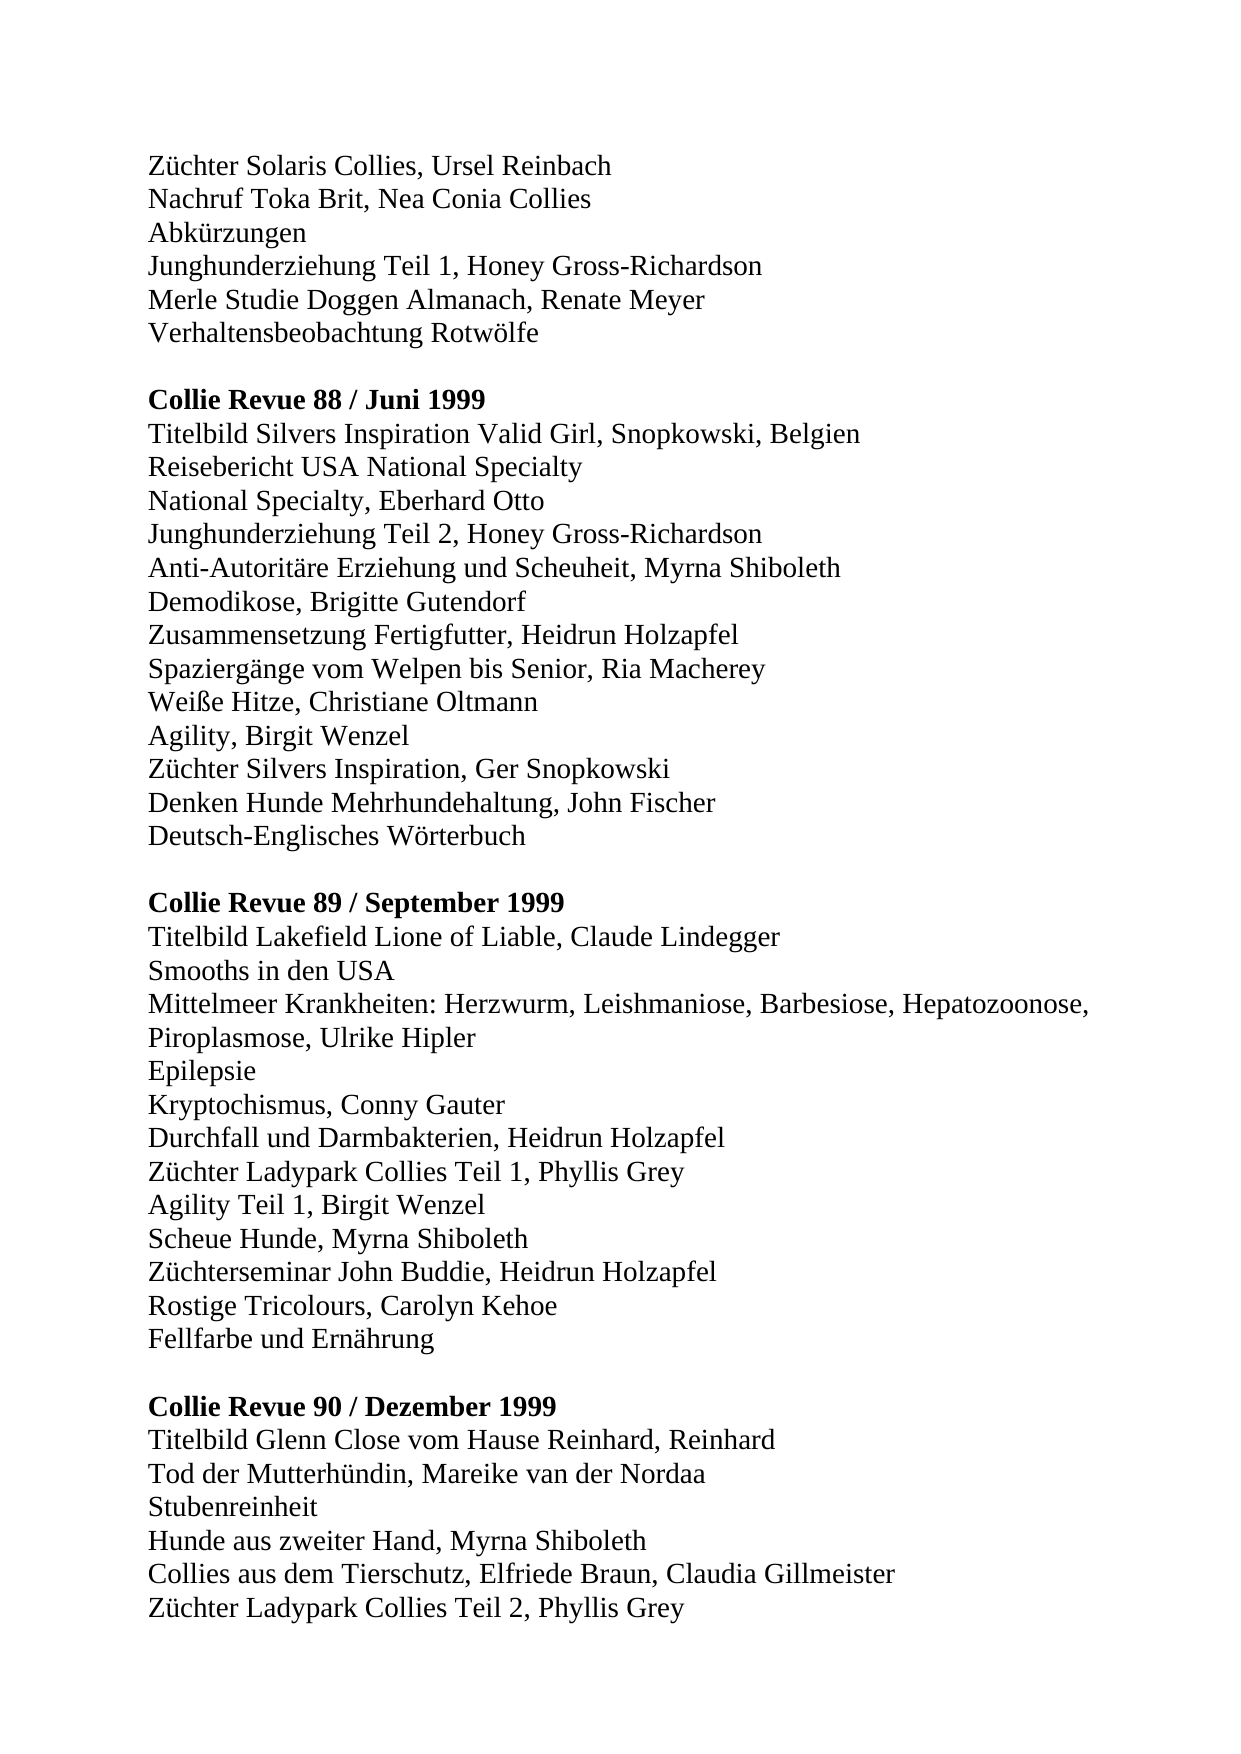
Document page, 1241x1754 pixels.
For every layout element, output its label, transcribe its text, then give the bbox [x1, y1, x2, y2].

text Züchter Solaris Collies, Ursel Reinbach [148, 148, 1092, 181]
text Denken Hunde Mehrhundehaltung, John Fischer [148, 785, 1092, 818]
text Weiße Hitze, Christiane Oltmann [148, 684, 1092, 718]
text Titelbild Silvers Inspiration Valid Girl, Snopkowski, Belgien [148, 416, 1092, 449]
text Verhaltensbeobachtung Rotwölfe [148, 315, 1092, 349]
text Scheue Hunde, Myrna Shiboleth [148, 1221, 1092, 1254]
text Reisebericht USA National Specialty [148, 449, 1092, 483]
text Junghunderziehung Teil 2, Honey Gross-Richardson [148, 517, 1092, 550]
text Collie Revue 88 / Juni 1999 [148, 382, 1092, 416]
text Merle Studie Doggen Almanach, Renate Meyer [148, 282, 1092, 315]
text Smooths in den USA [148, 953, 1092, 986]
text Collies aus dem Tierschutz, Elfriede Braun, Claudia Gillmeister [148, 1556, 1092, 1590]
text Titelbild Glenn Close vom Hause Reinhard, Reinhard [148, 1422, 1092, 1456]
text Züchter Silvers Inspiration, Ger Snopkowski [148, 751, 1092, 785]
text Anti-Autoritäre Erziehung und Scheuheit, Myrna Shiboleth [148, 550, 1092, 584]
text Spaziergänge vom Welpen bis Senior, Ria Macherey [148, 651, 1092, 684]
text Abkürzungen [148, 215, 1092, 248]
text Tod der Mutterhündin, Mareike van der Nordaa [148, 1456, 1092, 1489]
text Zusammensetzung Fertigfutter, Heidrun Holzapfel [148, 617, 1092, 651]
text Mittelmeer Krankheiten: Herzwurm, Leishmaniose, Barbesiose, Hepatozoonose, Piroplasmose, Ulrike Hipler [148, 986, 1092, 1053]
text Kryptochismus, Conny Gauter [148, 1087, 1092, 1120]
text Rostige Tricolours, Carolyn Kehoe [148, 1288, 1092, 1322]
text National Specialty, Eberhard Otto [148, 483, 1092, 517]
text Durchfall und Darmbakterien, Heidrun Holzapfel [148, 1120, 1092, 1154]
text Züchterseminar John Buddie, Heidrun Holzapfel [148, 1254, 1092, 1288]
text Nachruf Toka Brit, Nea Conia Collies [148, 181, 1092, 215]
text Züchter Ladypark Collies Teil 1, Phyllis Grey [148, 1154, 1092, 1187]
text Collie Revue 90 / Dezember 1999 [148, 1389, 1092, 1422]
text Titelbild Lakefield Lione of Liable, Claude Lindegger [148, 919, 1092, 953]
text Agility Teil 1, Birgit Wenzel [148, 1187, 1092, 1221]
text Epilepsie [148, 1053, 1092, 1087]
text Deutsch-Englisches Wörterbuch [148, 818, 1092, 852]
text Demodikose, Brigitte Gutendorf [148, 584, 1092, 617]
text Stubenreinheit [148, 1489, 1092, 1523]
text Hunde aus zweiter Hand, Myrna Shiboleth [148, 1523, 1092, 1556]
text Züchter Ladypark Collies Teil 2, Phyllis Grey [148, 1590, 1092, 1623]
text Collie Revue 89 / September 1999 [148, 886, 1092, 919]
text Junghunderziehung Teil 1, Honey Gross-Richardson [148, 248, 1092, 282]
text Fellfarbe und Ernährung [148, 1322, 1092, 1355]
text Agility, Birgit Wenzel [148, 718, 1092, 751]
